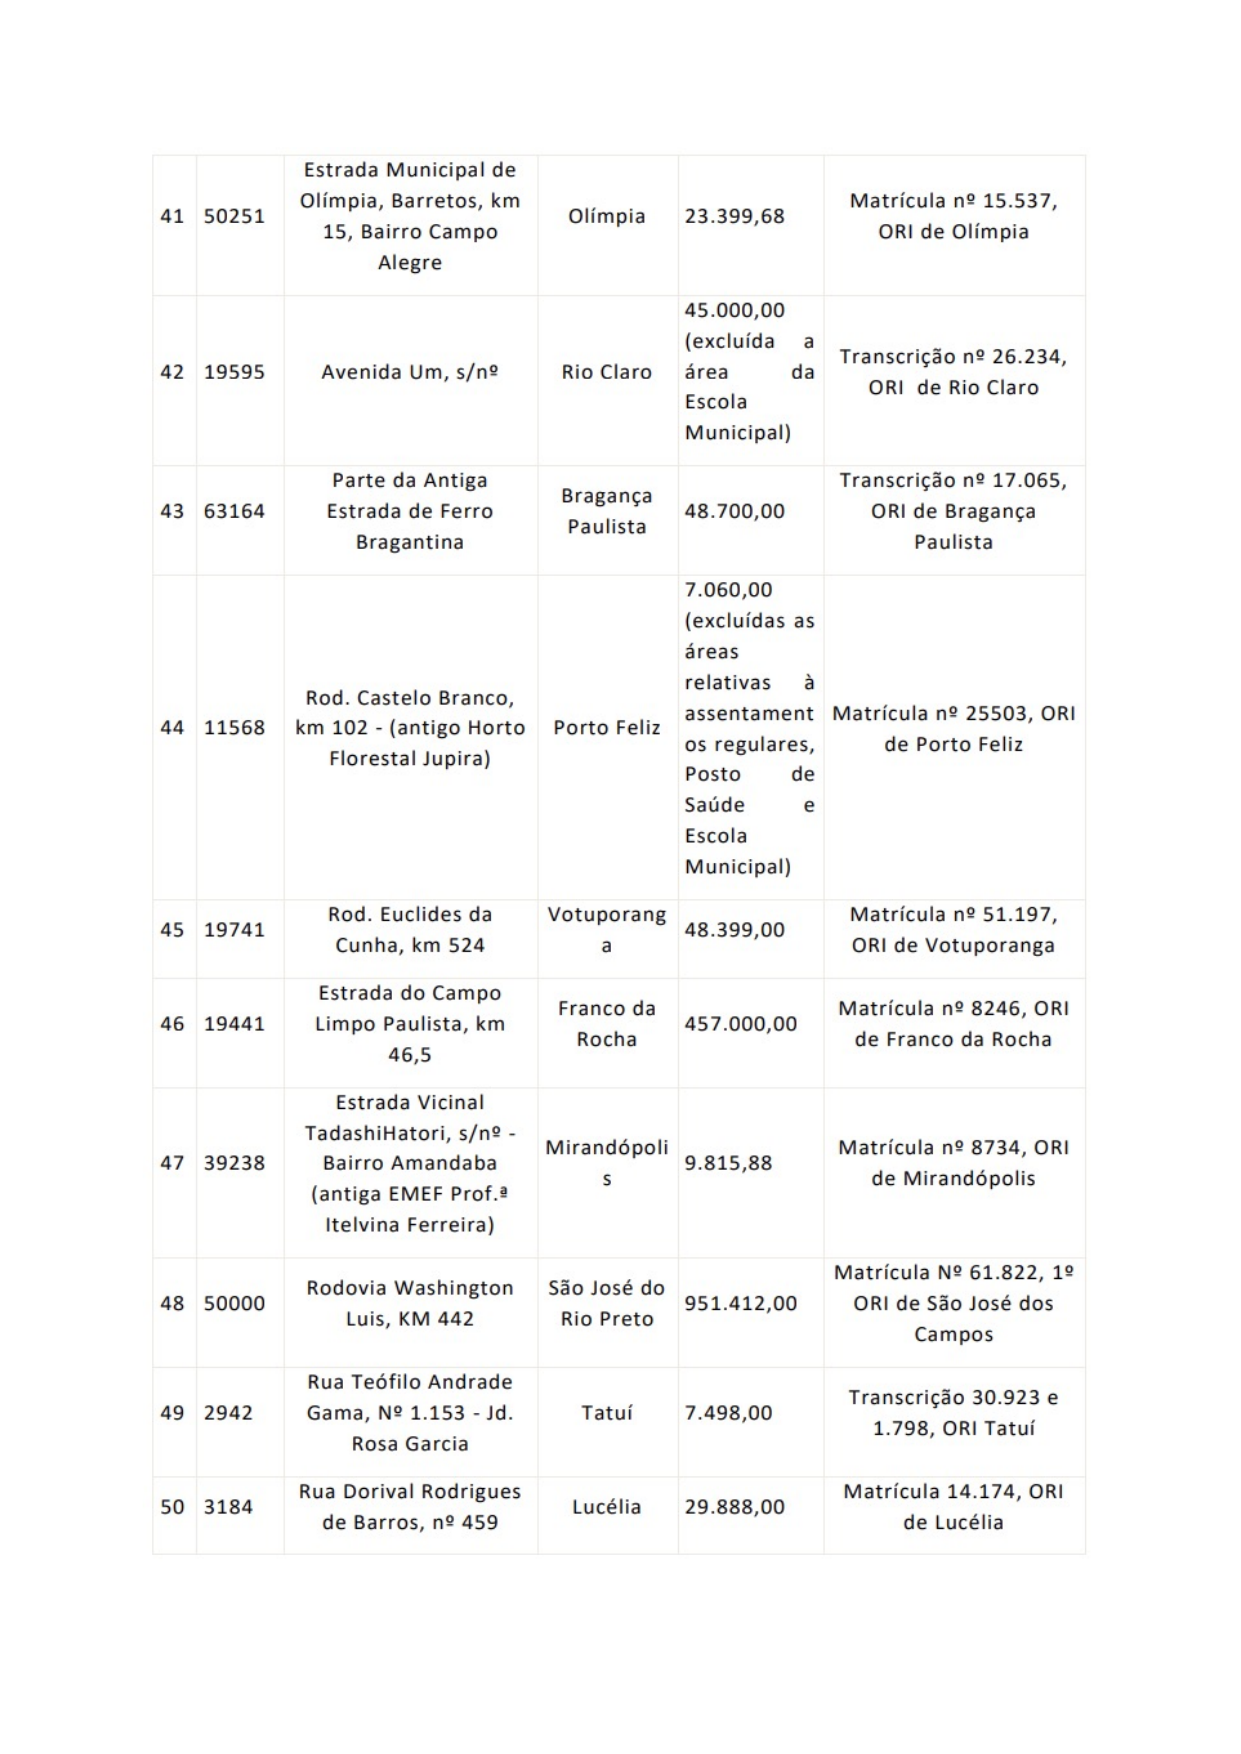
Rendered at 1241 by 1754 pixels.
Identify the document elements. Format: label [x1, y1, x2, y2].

picture [142, 147, 1098, 1564]
